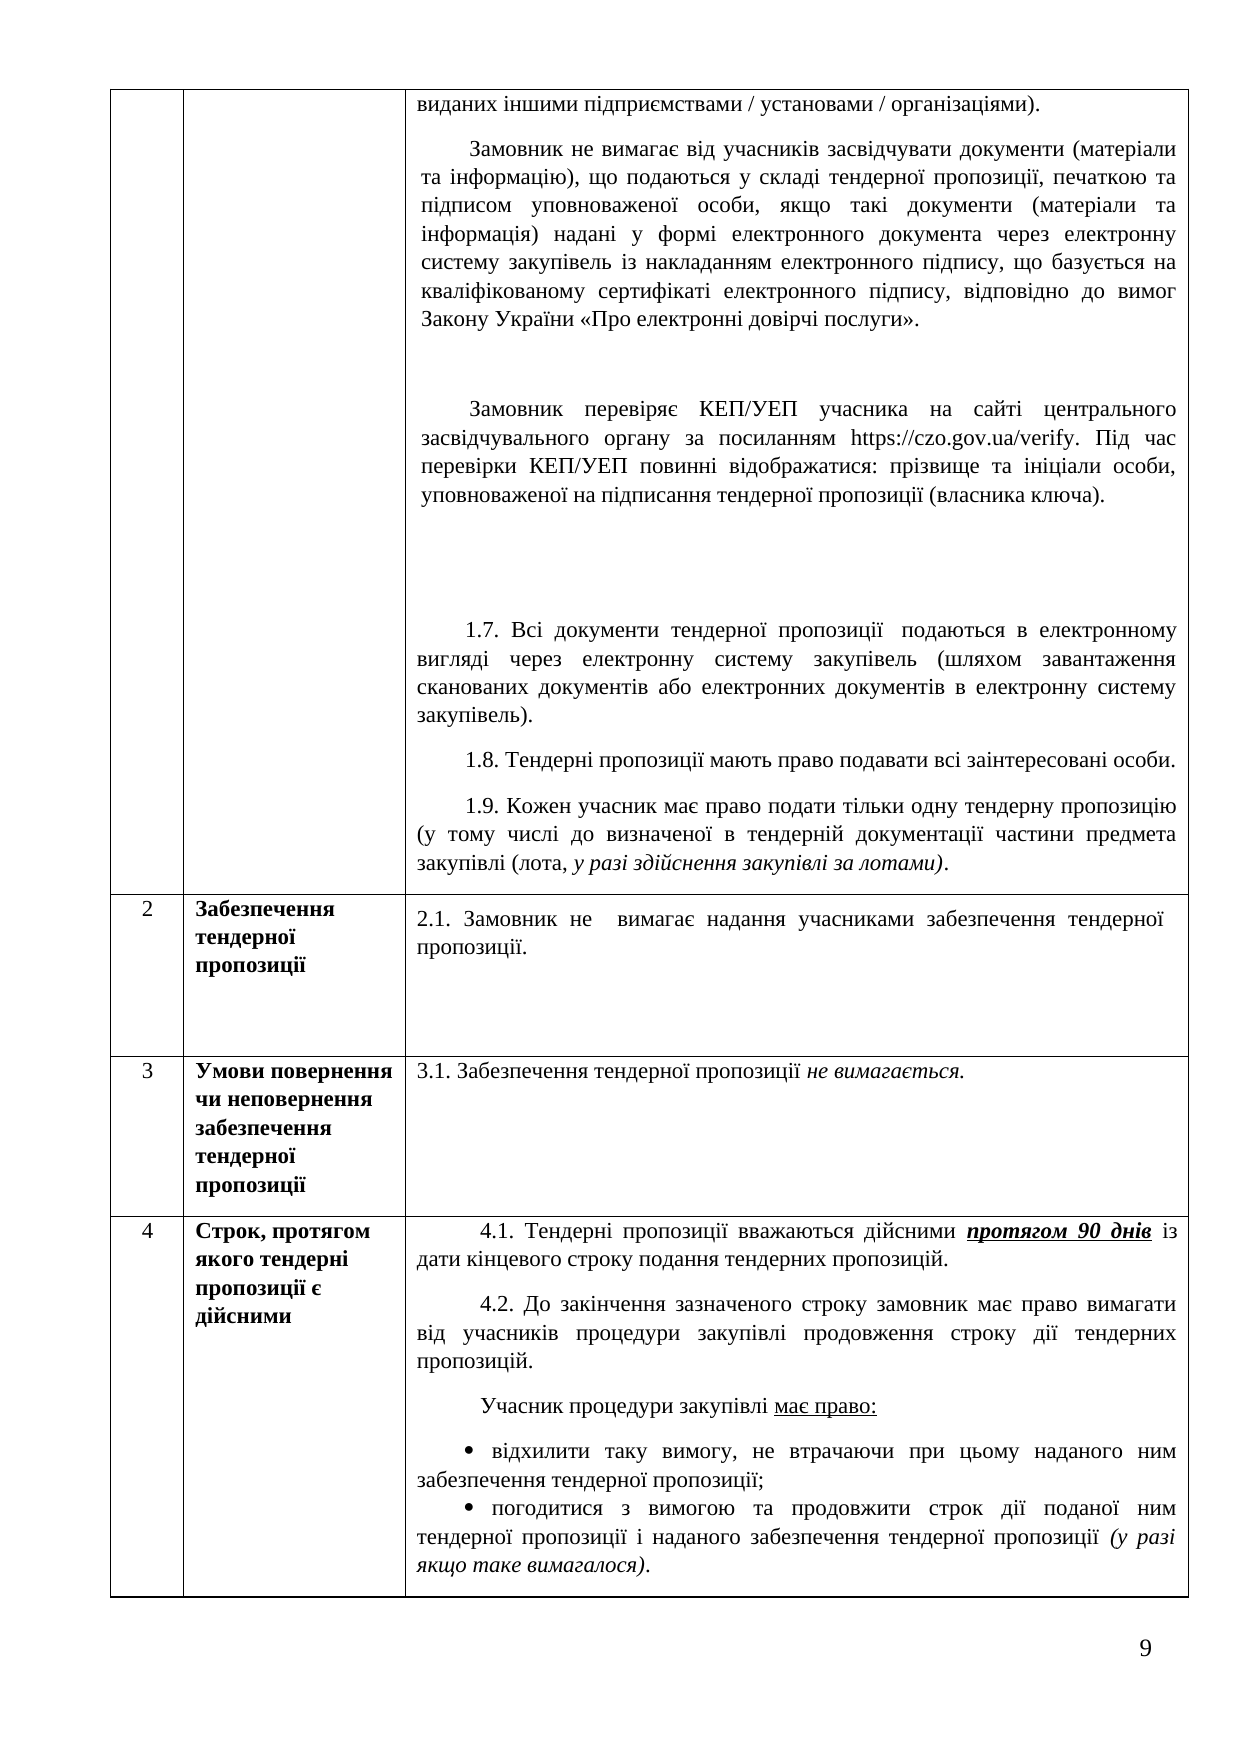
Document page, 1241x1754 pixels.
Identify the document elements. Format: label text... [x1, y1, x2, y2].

table_cell 2.1. Замовник не вимагає надання учасниками забезпечення тендерної пропозиції. [406, 895, 1188, 1056]
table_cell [406, 90, 1188, 894]
table_cell Забезпечення тендерної пропозиції [184, 895, 405, 1056]
table_cell 4 [111, 1217, 183, 1596]
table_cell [406, 1217, 1188, 1596]
table_cell 1 [111, 90, 183, 894]
table_cell 3.1. Забезпечення тендерної пропозиції не вимагається. [406, 1057, 1188, 1216]
table_cell Умови повернення чи неповернення забезпечення тендерної пропозиції [184, 1057, 405, 1216]
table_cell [184, 90, 405, 894]
table_cell 3 [111, 1057, 183, 1216]
table_cell 2 [111, 895, 183, 1056]
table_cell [184, 1217, 405, 1596]
